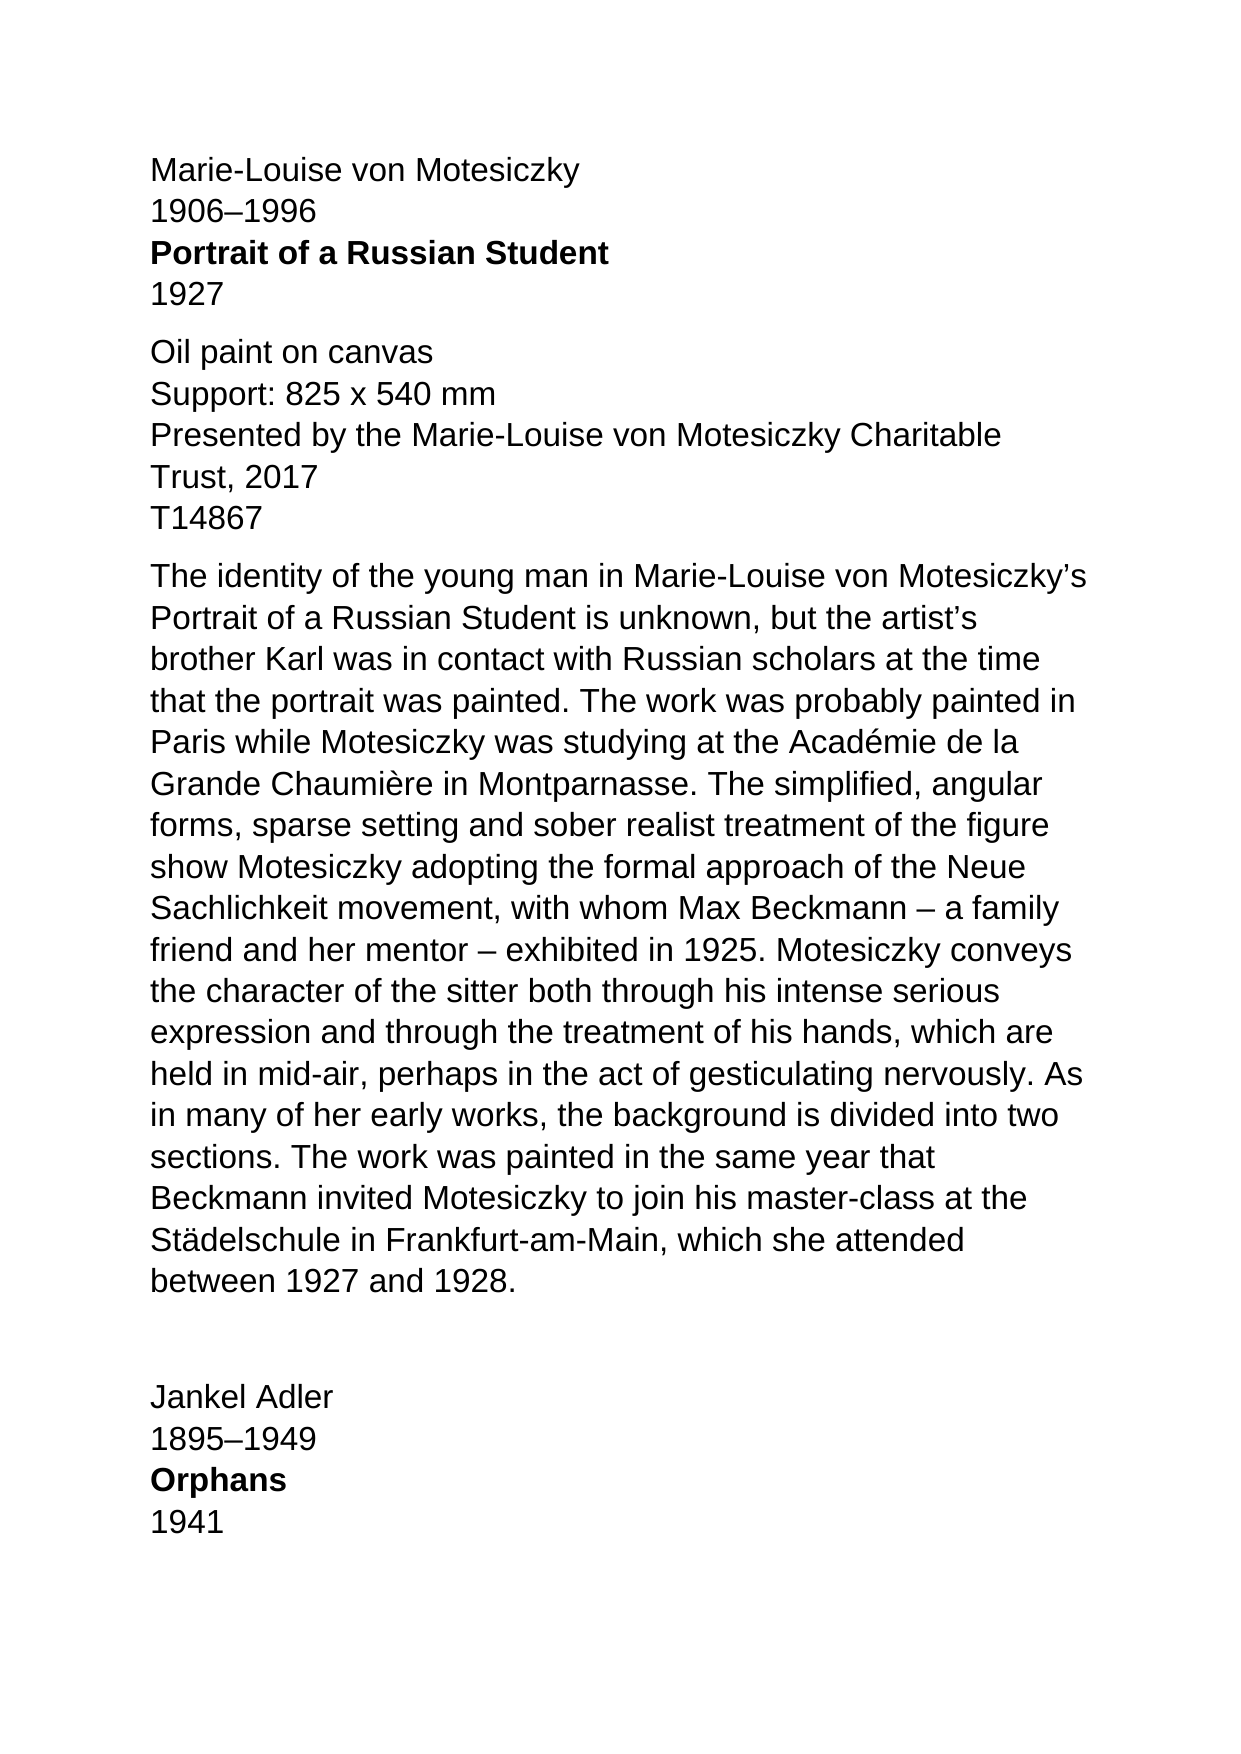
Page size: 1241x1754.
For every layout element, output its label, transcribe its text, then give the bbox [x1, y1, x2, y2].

text The identity of the young man in Marie-Louise von Motesiczky’s Portrait of a Russian Student is unknown, but the artist’s brother Karl was in contact with Russian scholars at the time that the portrait was painted. The work was probably painted in Paris while Motesiczky was studying at the Académie de la Grande Chaumière in Montparnasse. The simplified, angular forms, sparse setting and sober realist treatment of the figure show Motesiczky adopting the formal approach of the Neue Sachlichkeit movement, with whom Max Beckmann – a family friend and her mentor – exhibited in 1925. Motesiczky conveys the character of the sitter both through his intense serious expression and through the treatment of his hands, which are held in mid-air, perhaps in the act of gesticulating nervously. As in many of her early works, the background is divided into two sections. The work was painted in the same year that Beckmann invited Motesiczky to join his master-class at the Städelschule in Frankfurt-am-Main, which she attended between 1927 and 1928. [150, 556, 1090, 1300]
text Marie-Louise von Motesiczky 1906–1996 Portrait of a Russian Student 1927 [150, 150, 1090, 313]
text Oil paint on canvas Support: 825 x 540 mm Presented by the Marie-Louise von Motesiczky Charitable Trust, 2017 T14867 [150, 332, 1090, 537]
text Jankel Adler 1895–1949 Orphans 1941 [150, 1377, 1090, 1540]
